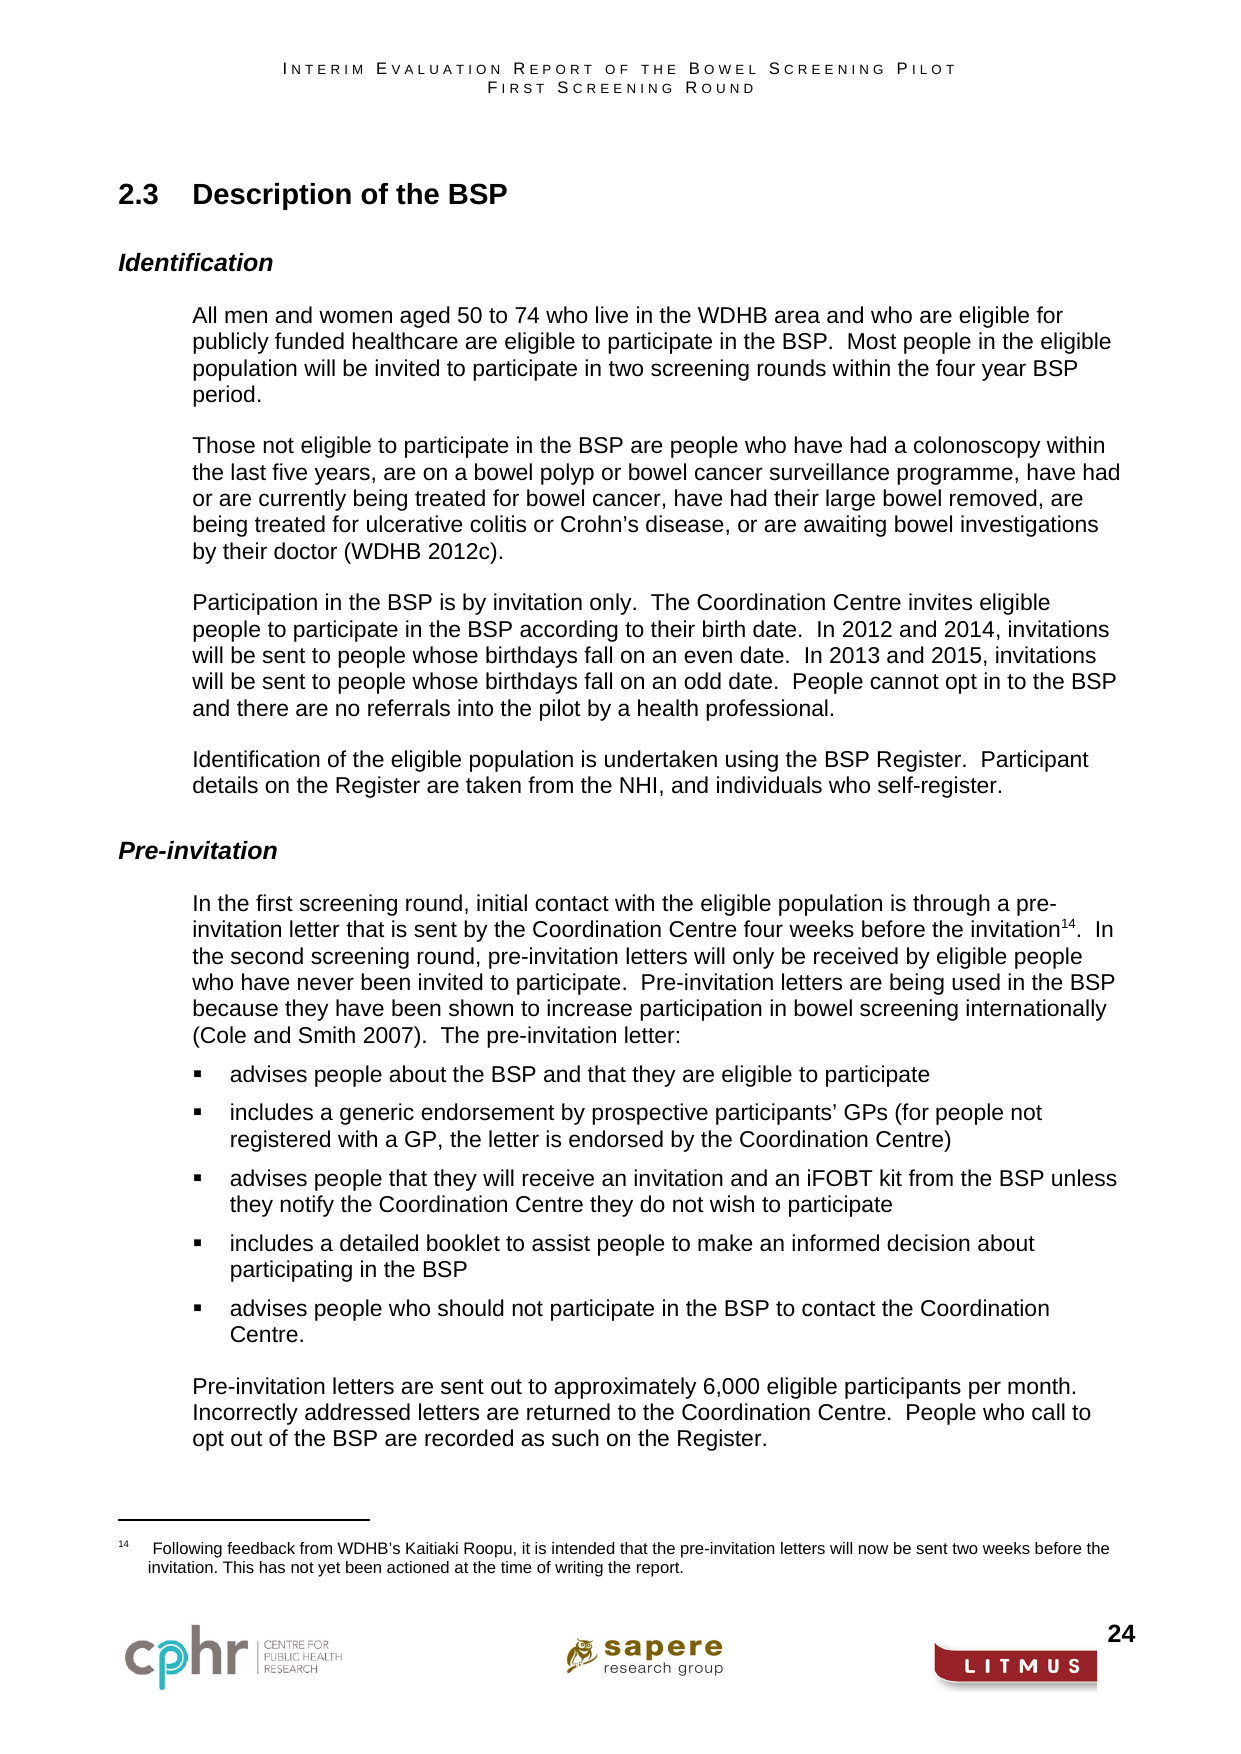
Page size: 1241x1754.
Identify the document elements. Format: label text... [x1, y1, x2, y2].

subtitle Identification [118, 248, 1122, 277]
picture [550, 1622, 740, 1692]
picture [933, 1641, 1098, 1692]
text Those not eligible to participate in the BSP are people who have had a colonoscopy within the last five years, are on a bowel polyp or bowel cancer surveillance programme, have had or are currently being treated for bowel cancer, have had their large bowel removed, are being treated for ulcerative colitis or Crohn’s disease, or are awaiting bowel investigations by their doctor (WDHB 2012c). [192, 432, 1122, 564]
text All men and women aged 50 to 74 who live in the WDHB area and who are eligible for publicly funded healthcare are eligible to participate in the BSP. Most people in the eligible population will be invited to participate in two screening rounds within the four year BSP period. [192, 302, 1122, 407]
text Identification of the eligible population is undertaken using the BSP Register. Participant details on the Register are taken from the NHI, and individuals who self-register. [192, 746, 1122, 799]
list advises people who should not participate in the BSP to contact the Coordination Centre. [192, 1295, 1122, 1348]
text Pre-invitation letters are sent out to approximately 6,000 eligible participants per month. Incorrectly addressed letters are returned to the Coordination Centre. People who call to opt out of the BSP are recorded as such on the Register. [192, 1373, 1122, 1452]
list advises people that they will receive an invitation and an iFOBT kit from the BSP unless they notify the Coordination Centre they do not wish to participate [192, 1164, 1122, 1217]
text In the first screening round, initial contact with the eligible population is through a pre-invitation letter that is sent by the Coordination Centre four weeks before the invitation. In the second screening round, pre-invitation letters will only be received by eligible people who have never been invited to participate. Pre-invitation letters are being used in the BSP because they have been shown to increase participation in bowel screening internationally (Cole and Smith 2007). The pre-invitation letter: [192, 890, 1122, 1048]
subtitle 2.3 Description of the BSP [118, 177, 1122, 211]
text Participation in the BSP is by invitation only. The Coordination Centre invites eligible people to participate in the BSP according to their birth date. In 2012 and 2014, invitations will be sent to people whose birthdays fall on an even date. In 2013 and 2015, invitations will be sent to people whose birthdays fall on an odd date. People cannot opt in to the BSP and there are no referrals into the pilot by a health professional. [192, 589, 1122, 721]
picture [118, 1618, 357, 1692]
subtitle Pre-invitation [118, 836, 1122, 865]
list includes a generic endorsement by prospective participants’ GPs (for people not registered with a GP, the letter is endorsed by the Coordination Centre) [192, 1099, 1122, 1152]
list includes a detailed booklet to assist people to make an informed decision about participating in the BSP [192, 1230, 1122, 1282]
list advises people about the BSP and that they are eligible to participate [192, 1061, 1122, 1087]
